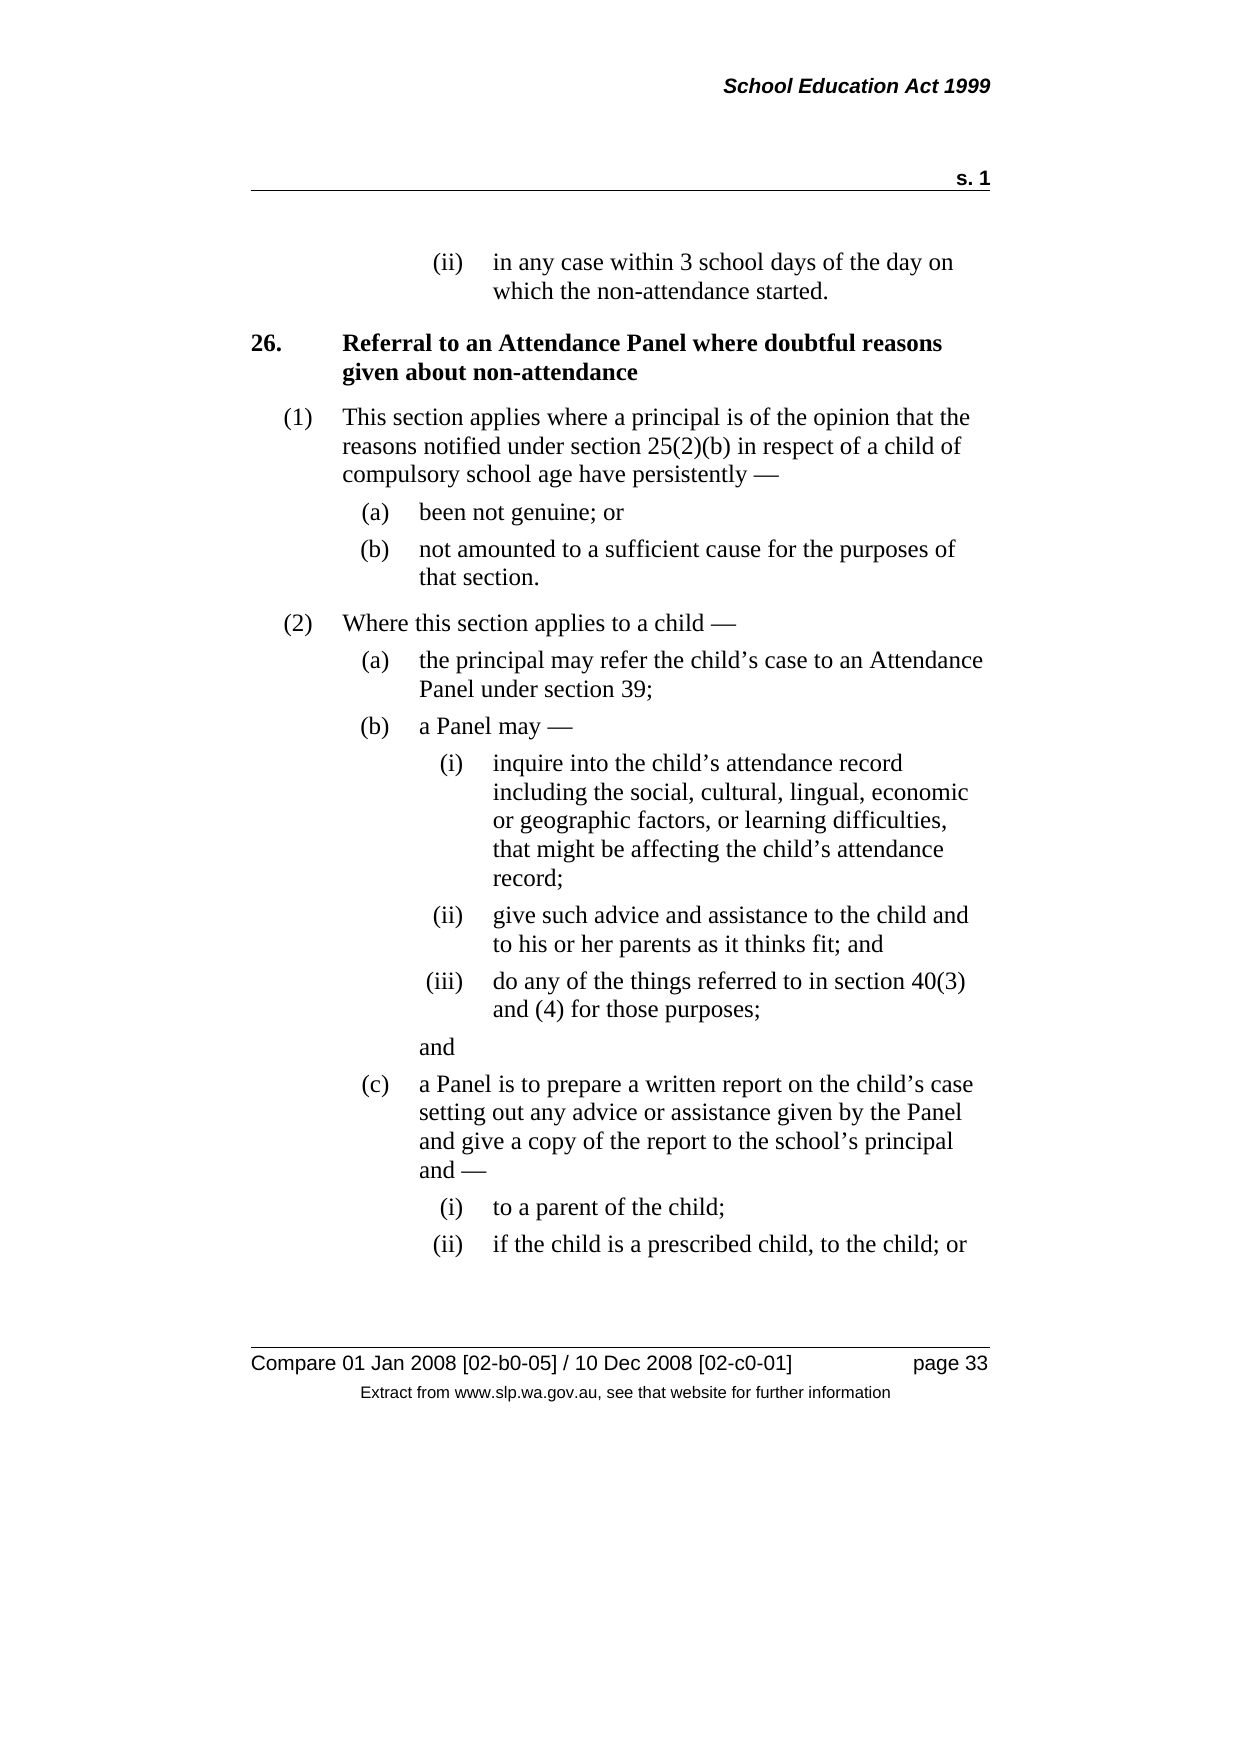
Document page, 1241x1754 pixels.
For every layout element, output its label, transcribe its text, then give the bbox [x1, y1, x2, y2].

text (i) to a parent of the child; [251, 1192, 990, 1221]
text (ii) if the child is a prescribed child, to the child; or [251, 1229, 990, 1258]
text (ii) give such advice and assistance to the child and to his or her parents as it thinks fit; and [251, 900, 990, 957]
text (b) a Panel may — [251, 711, 990, 739]
subtitle 26. Referral to an Attendance Panel where doubtful reasons given about non-attendance [251, 328, 990, 385]
text and [251, 1032, 990, 1060]
text (c) a Panel is to prepare a written report on the child’s case setting out any advice or assistance given by the Panel and give a copy of the report to the school’s principal and — [251, 1069, 990, 1184]
text (ii) in any case within 3 school days of the day on which the non-attendance started. [251, 247, 990, 305]
text (i) inquire into the child’s attendance record including the social, cultural, lingual, economic or geographic factors, or learning difficulties, that might be affecting the child’s attendance record; [251, 748, 990, 892]
text (iii) do any of the things referred to in section 40(3) and (4) for those purposes; [251, 966, 990, 1023]
text (a) the principal may refer the child’s case to an Attendance Panel under section 39; [251, 645, 990, 702]
text (1) This section applies where a principal is of the opinion that the reasons notified under section 25(2)(b) in respect of a child of compulsory school age have persistently — [251, 402, 990, 488]
text (b) not amounted to a sufficient cause for the purposes of that section. [251, 534, 990, 591]
text (2) Where this section applies to a child — [251, 608, 990, 637]
text (a) been not genuine; or [251, 497, 990, 525]
